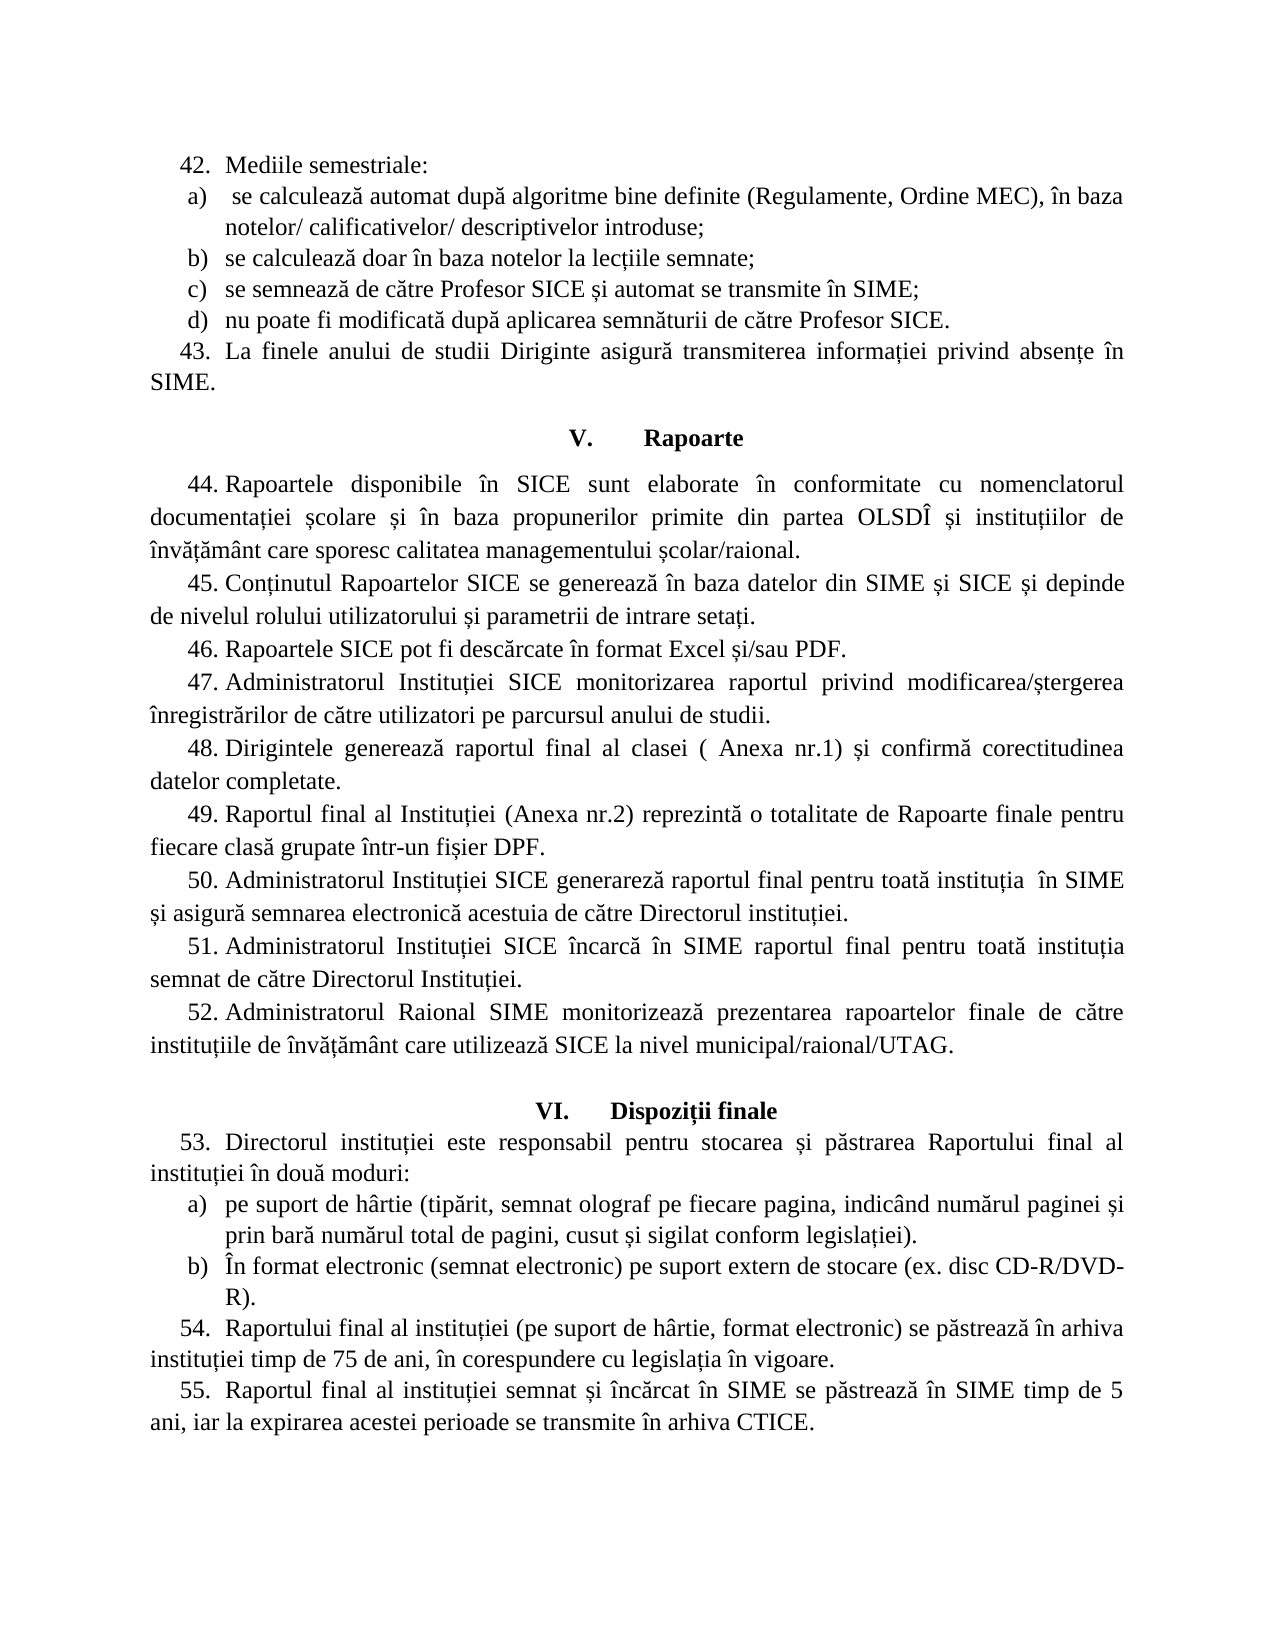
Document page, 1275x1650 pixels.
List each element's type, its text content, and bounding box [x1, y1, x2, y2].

list pe suport de hârtie (tipărit, semnat olograf pe fiecare pagina, indicând numărul paginei și prin bară numărul total de pagini, cusut și sigilat conform legislației). [187, 1189, 1125, 1249]
list În format electronic (semnat electronic) pe suport extern de stocare (ex. disc CD-R/DVD-R). [187, 1251, 1125, 1311]
list Conținutul Rapoartelor SICE se generează în baza datelor din SIME și SICE și depinde de nivelul rolului utilizatorului și parametrii de intrare setați. [150, 568, 1125, 630]
list La finele anului de studii Diriginte asigură transmiterea informației privind absențe în SIME. [150, 336, 1125, 396]
list Administratorul Instituției SICE monitorizarea raportul privind modificarea/ștergerea înregistrărilor de către utilizatori pe parcursul anului de studii. [150, 667, 1125, 729]
list Administratorul Instituției SICE încarcă în SIME raportul final pentru toată instituția semnat de către Directorul Instituției. [150, 931, 1125, 993]
list Dirigintele generează raportul final al clasei ( Anexa nr.1) și confirmă corectitudinea datelor completate. [150, 733, 1125, 795]
list Directorul instituției este responsabil pentru stocarea și păstrarea Raportului final al instituției în două moduri: [150, 1127, 1125, 1187]
list Dispoziții finale [187, 1096, 1125, 1125]
subtitle Rapoarte [187, 423, 1125, 452]
list Raportului final al instituției (pe suport de hârtie, format electronic) se păstrează în arhiva instituției timp de 75 de ani, în corespundere cu legislația în vigoare. [150, 1313, 1125, 1373]
list Mediile semestriale: [150, 150, 1125, 179]
list Rapoartele SICE pot fi descărcate în format Excel și/sau PDF. [150, 634, 1125, 663]
list se calculează doar în baza notelor la lecțiile semnate; [187, 243, 1125, 272]
list Rapoartele disponibile în SICE sunt elaborate în conformitate cu nomenclatorul documentației școlare și în baza propunerilor primite din partea OLSDÎ și instituțiilor de învățământ care sporesc calitatea managementului școlar/raional. [150, 469, 1125, 564]
list se semnează de către Profesor SICE și automat se transmite în SIME; [187, 274, 1125, 303]
list Administratorul Instituției SICE generareză raportul final pentru toată instituția în SIME și asigură semnarea electronică acestuia de către Directorul instituției. [150, 865, 1125, 927]
list Administratorul Raional SIME monitorizează prezentarea rapoartelor finale de către instituțiile de învățământ care utilizează SICE la nivel municipal/raional/UTAG. [150, 997, 1125, 1059]
list Raportul final al Instituției (Anexa nr.2) reprezintă o totalitate de Rapoarte finale pentru fiecare clasă grupate într-un fișier DPF. [150, 799, 1125, 861]
list Raportul final al instituției semnat și încărcat în SIME se păstrează în SIME timp de 5 ani, iar la expirarea acestei perioade se transmite în arhiva CTICE. [150, 1376, 1125, 1435]
list se calculează automat după algoritme bine definite (Regulamente, Ordine MEC), în baza notelor/ calificativelor/ descriptivelor introduse; [187, 181, 1125, 241]
list nu poate fi modificată după aplicarea semnăturii de către Profesor SICE. [187, 305, 1125, 334]
